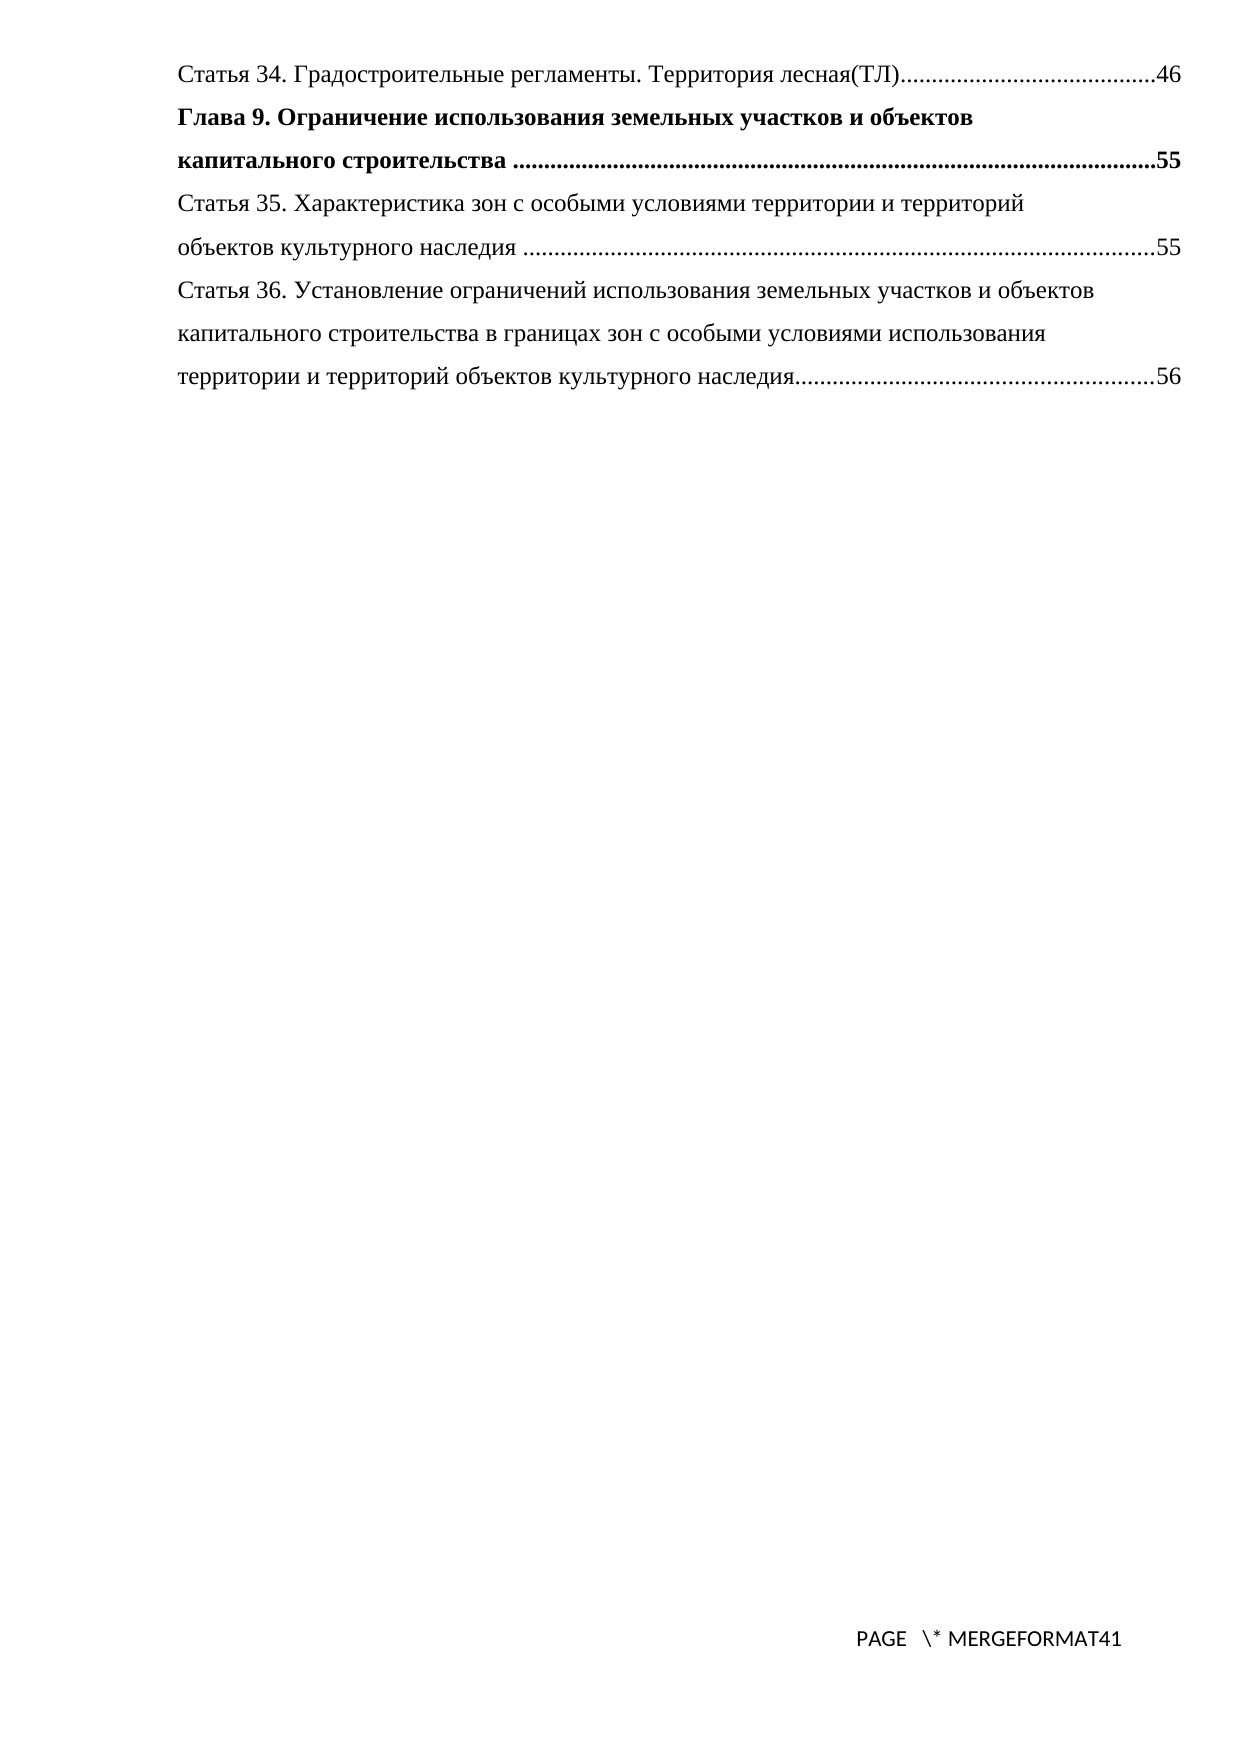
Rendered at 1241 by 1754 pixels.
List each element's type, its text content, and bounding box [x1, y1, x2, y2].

text Статья 35. Характеристика зон с особыми условиями территории и территорий объектов культурного наследия 55 [177, 188, 1122, 260]
text Статья 34. Градостроительные регламенты. Территория лесная(ТЛ) 46 [177, 59, 1122, 88]
text Глава 9. Ограничение использования земельных участков и объектов капитального строительства 55 [177, 102, 1122, 174]
text Статья 36. Установление ограничений использования земельных участков и объектов капитального строительства в границах зон с особыми условиями использования территории и территорий объектов культурного наследия 56 [177, 275, 1122, 390]
